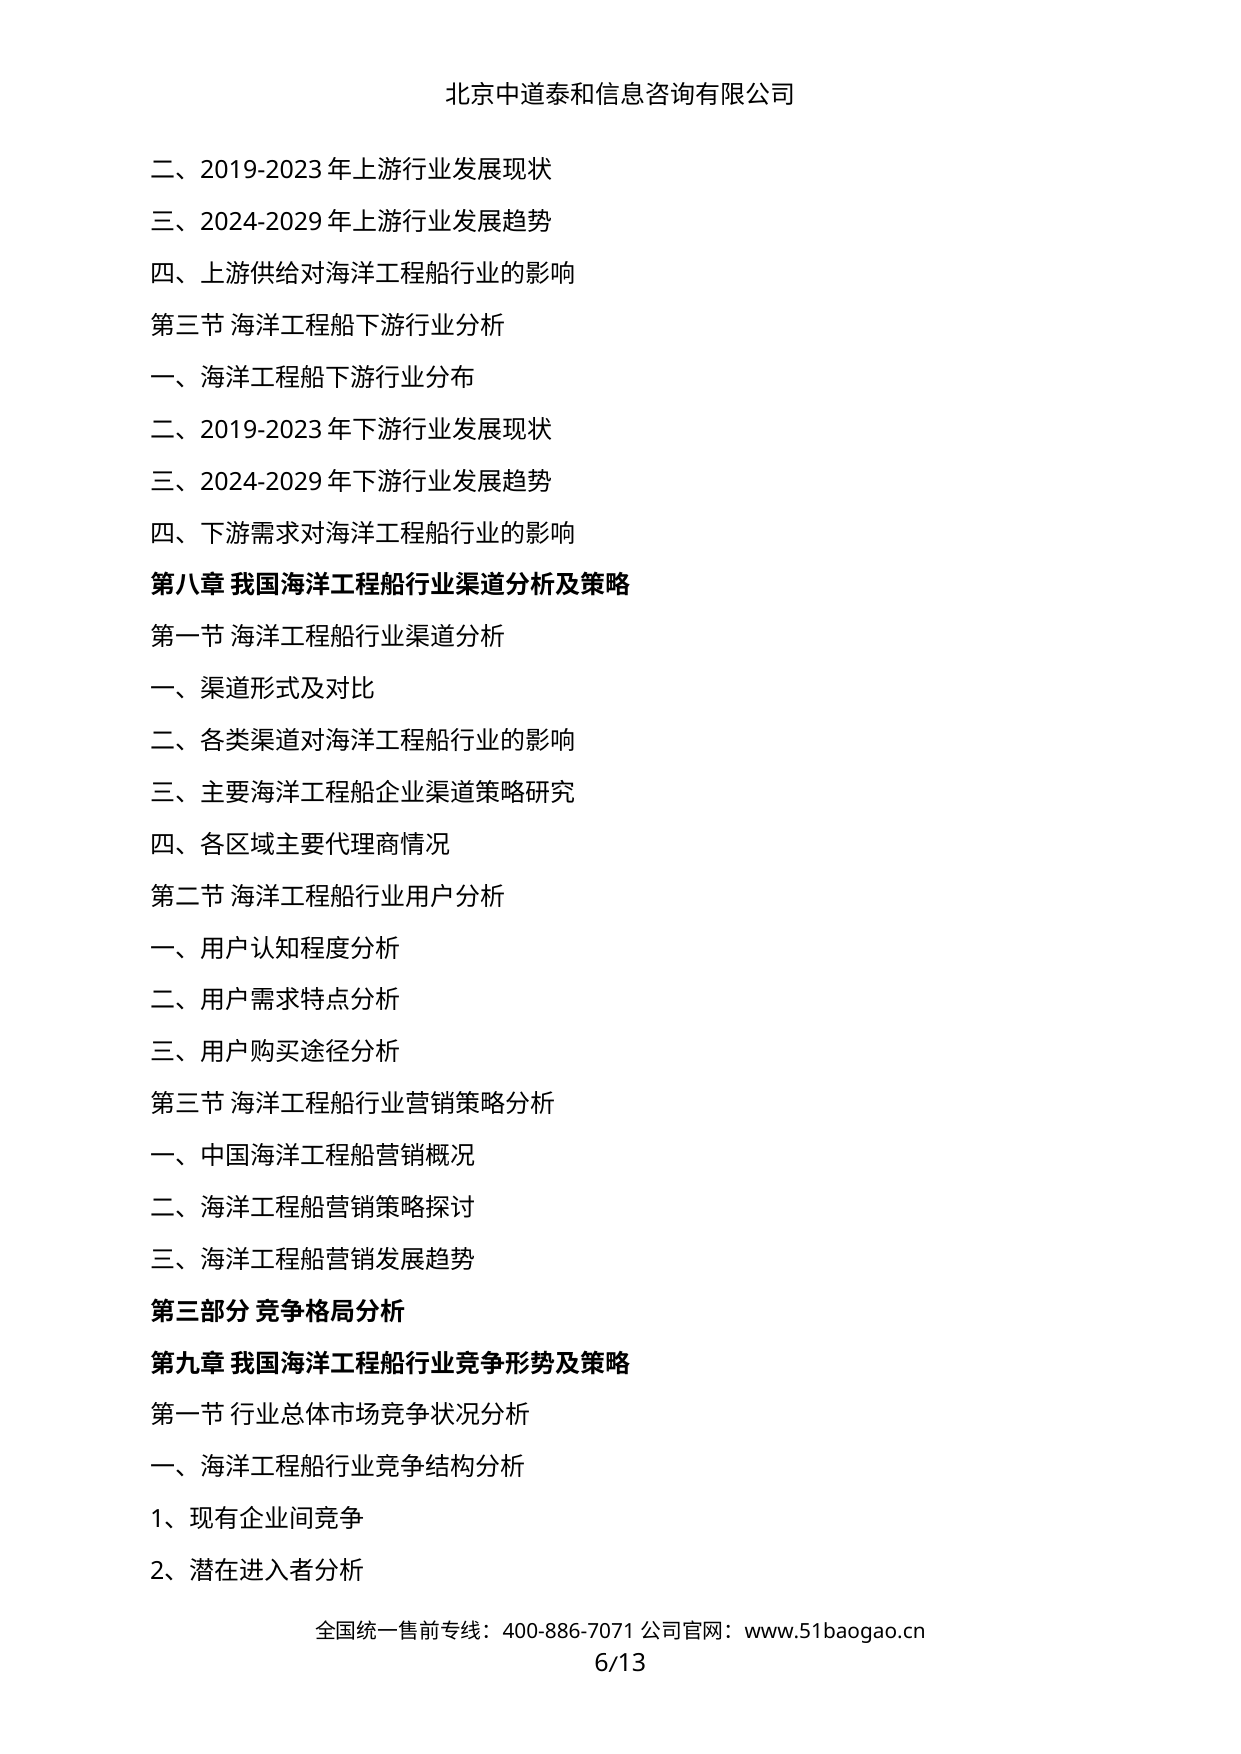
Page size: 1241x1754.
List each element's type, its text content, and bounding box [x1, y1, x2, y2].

text 第三节 海洋工程船下游行业分析 [150, 306, 1090, 342]
text 三、海洋工程船营销发展趋势 [150, 1239, 1090, 1276]
text 二、海洋工程船营销策略探讨 [150, 1187, 1090, 1224]
text 三、2024-2029年上游行业发展趋势 [150, 202, 1090, 238]
text 三、主要海洋工程船企业渠道策略研究 [150, 772, 1090, 809]
text 第一节 行业总体市场竞争状况分析 [150, 1395, 1090, 1431]
text 2、潜在进入者分析 [150, 1551, 1090, 1587]
text 四、各区域主要代理商情况 [150, 824, 1090, 861]
text 第八章 我国海洋工程船行业渠道分析及策略 [150, 565, 1090, 601]
text 三、2024-2029年下游行业发展趋势 [150, 461, 1090, 497]
text 二、各类渠道对海洋工程船行业的影响 [150, 721, 1090, 757]
text 一、渠道形式及对比 [150, 669, 1090, 705]
text 三、用户购买途径分析 [150, 1032, 1090, 1068]
text 一、海洋工程船行业竞争结构分析 [150, 1447, 1090, 1483]
text 二、用户需求特点分析 [150, 980, 1090, 1016]
text 第九章 我国海洋工程船行业竞争形势及策略 [150, 1343, 1090, 1379]
text 第二节 海洋工程船行业用户分析 [150, 876, 1090, 912]
text 四、上游供给对海洋工程船行业的影响 [150, 254, 1090, 290]
text 第三部分 竞争格局分析 [150, 1291, 1090, 1327]
text 一、中国海洋工程船营销概况 [150, 1136, 1090, 1172]
text 二、2019-2023年下游行业发展现状 [150, 409, 1090, 446]
text 四、下游需求对海洋工程船行业的影响 [150, 513, 1090, 549]
text 第三节 海洋工程船行业营销策略分析 [150, 1084, 1090, 1120]
text 二、2019-2023年上游行业发展现状 [150, 150, 1090, 186]
text 第一节 海洋工程船行业渠道分析 [150, 617, 1090, 653]
text 1、现有企业间竞争 [150, 1499, 1090, 1535]
text 一、用户认知程度分析 [150, 928, 1090, 964]
text 一、海洋工程船下游行业分布 [150, 357, 1090, 394]
